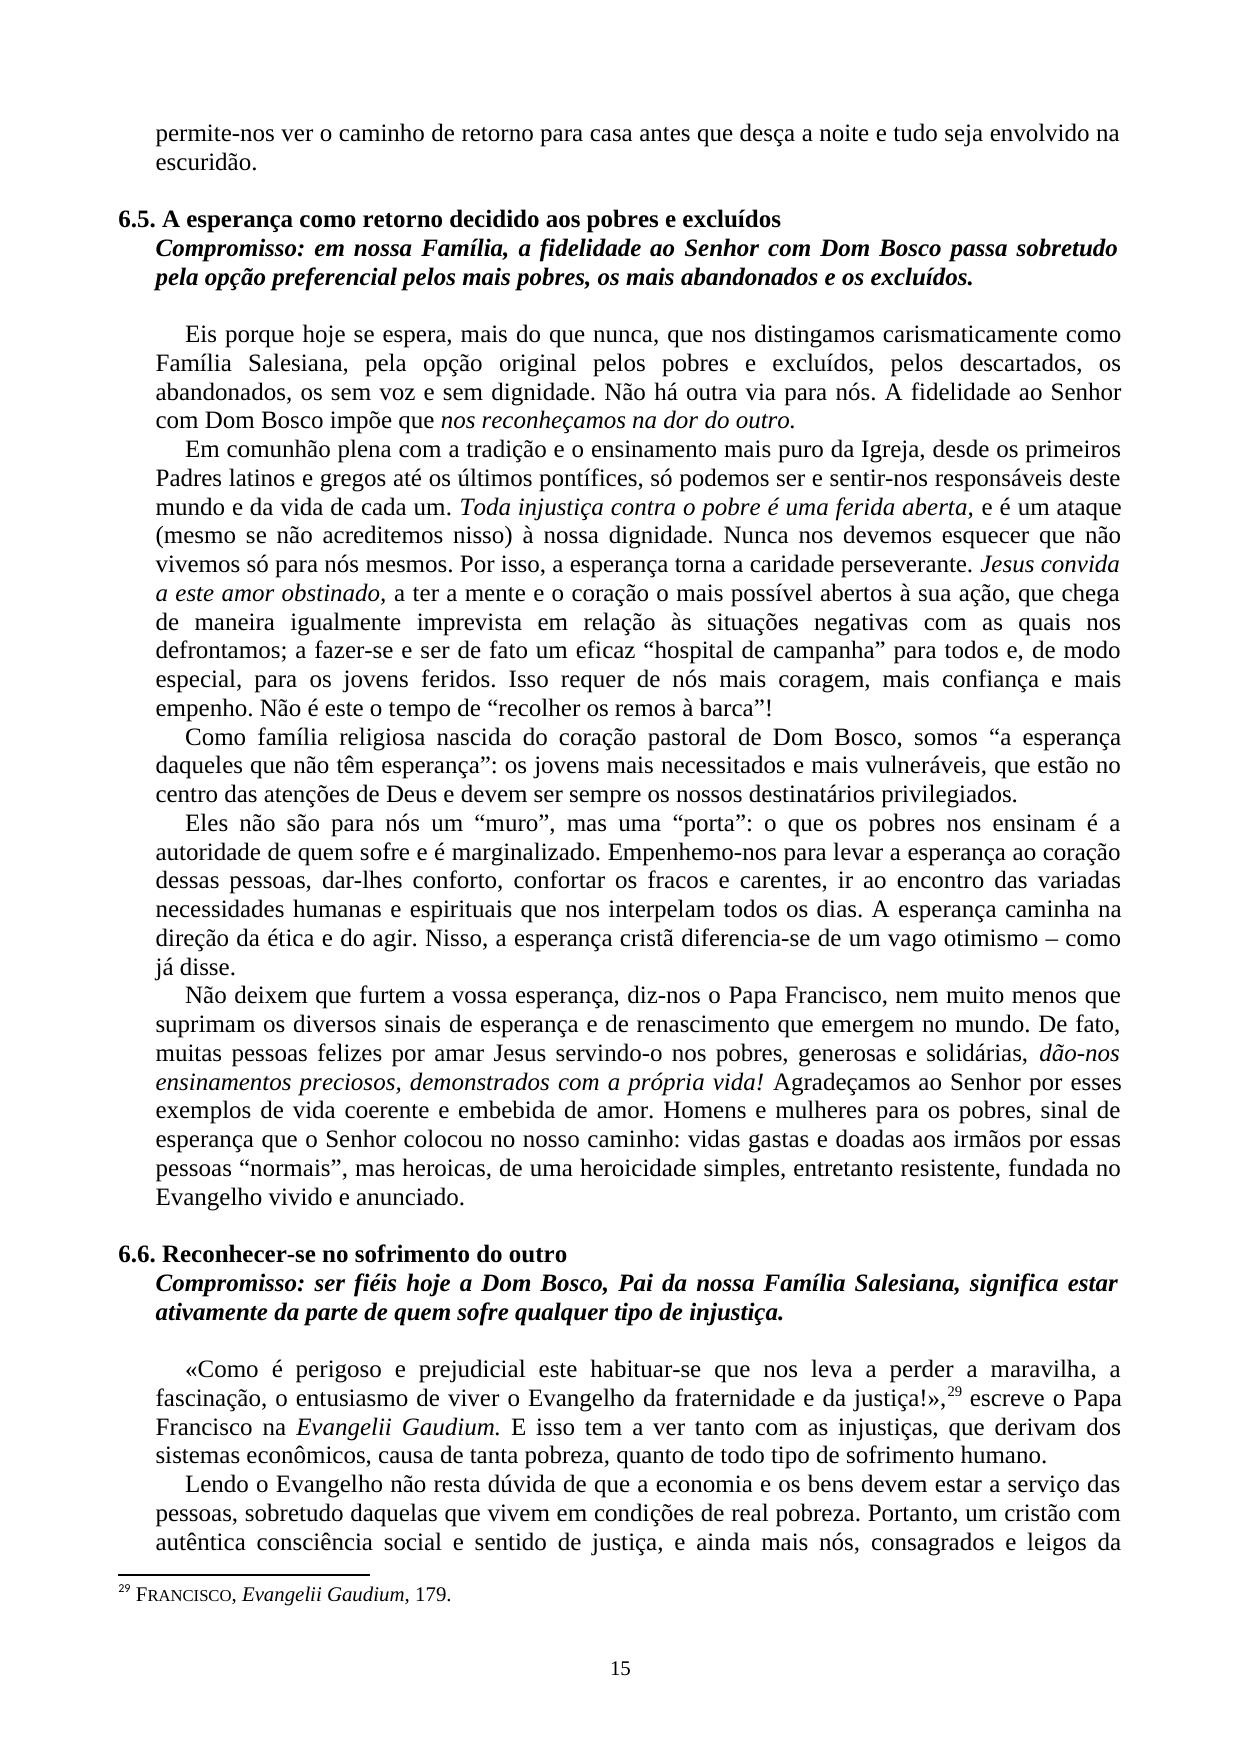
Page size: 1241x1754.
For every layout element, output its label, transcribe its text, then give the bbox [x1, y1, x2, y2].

list Eles não são para nós um “muro”, mas uma “porta”: o que os pobres nos ensinam é a autoridade de quem sofre e é marginalizado. Empenhemo-nos para levar a esperança ao coração dessas pessoas, dar-lhes conforto, confortar os fracos e carentes, ir ao encontro das variadas necessidades humanas e espirituais que nos interpelam todos os dias. A esperança caminha na direção da ética e do agir. Nisso, a esperança cristã diferencia-se de um vago otimismo – como já disse. [155, 808, 1122, 981]
text 6.5. A esperança como retorno decidido aos pobres e excluídos [118, 204, 1122, 233]
list Como família religiosa nascida do coração pastoral de Dom Bosco, somos “a esperança daqueles que não têm esperança”: os jovens mais necessitados e mais vulneráveis, que estão no centro das atenções de Deus e devem ser sempre os nossos destinatários privilegiados. [155, 722, 1122, 808]
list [155, 1469, 1122, 1556]
list Em comunhão plena com a tradição e o ensinamento mais puro da Igreja, desde os primeiros Padres latinos e gregos até os últimos pontífices, só podemos ser e sentir-nos responsáveis deste mundo e da vida de cada um. Toda injustiça contra o pobre é uma ferida aberta, e é um ataque (mesmo se não acreditemos nisso) à nossa dignidade. Nunca nos devemos esquecer que não vivemos só para nós mesmos. Por isso, a esperança torna a caridade perseverante. Jesus convida a este amor obstinado, a ter a mente e o coração o mais possível abertos à sua ação, que chega de maneira igualmente imprevista em relação às situações negativas com as quais nos defrontamos; a fazer-se e ser de fato um eficaz “hospital de campanha” para todos e, de modo especial, para os jovens feridos. Isso requer de nós mais coragem, mais confiança e mais empenho. Não é este o tempo de “recolher os remos à barca”! [155, 434, 1122, 722]
text 6.6. Reconhecer-se no sofrimento do outro [118, 1239, 1122, 1268]
list «Como é perigoso e prejudicial este habituar-se que nos leva a perder a maravilha, a fascinação, o entusiasmo de viver o Evangelho da fraternidade e da justiça!», escreve o Papa Francisco na Evangelii Gaudium. E isso tem a ver tanto com as injustiças, que derivam dos sistemas econômicos, causa de tanta pobreza, quanto de todo tipo de sofrimento humano. [155, 1354, 1122, 1469]
list Eis porque hoje se espera, mais do que nunca, que nos distingamos carismaticamente como Família Salesiana, pela opção original pelos pobres e excluídos, pelos descartados, os abandonados, os sem voz e sem dignidade. Não há outra via para nós. A fidelidade ao Senhor com Dom Bosco impõe que nos reconheçamos na dor do outro. [155, 319, 1122, 434]
list Compromisso: em nossa Família, a fidelidade ao Senhor com Dom Bosco passa sobretudo pela opção preferencial pelos mais pobres, os mais abandonados e os excluídos. [155, 233, 1122, 291]
list Não deixem que furtem a vossa esperança, diz-nos o Papa Francisco, nem muito menos que suprimam os diversos sinais de esperança e de renascimento que emergem no mundo. De fato, muitas pessoas felizes por amar Jesus servindo-o nos pobres, generosas e solidárias, dão-nos ensinamentos preciosos, demonstrados com a própria vida! Agradeçamos ao Senhor por esses exemplos de vida coerente e embebida de amor. Homens e mulheres para os pobres, sinal de esperança que o Senhor colocou no nosso caminho: vidas gastas e doadas aos irmãos por essas pessoas “normais”, mas heroicas, de uma heroicidade simples, entretanto resistente, fundada no Evangelho vivido e anunciado. [155, 981, 1122, 1211]
list Compromisso: ser fiéis hoje a Dom Bosco, Pai da nossa Família Salesiana, significa estar ativamente da parte de quem sofre qualquer tipo de injustiça. [155, 1268, 1122, 1326]
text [155, 118, 1122, 176]
